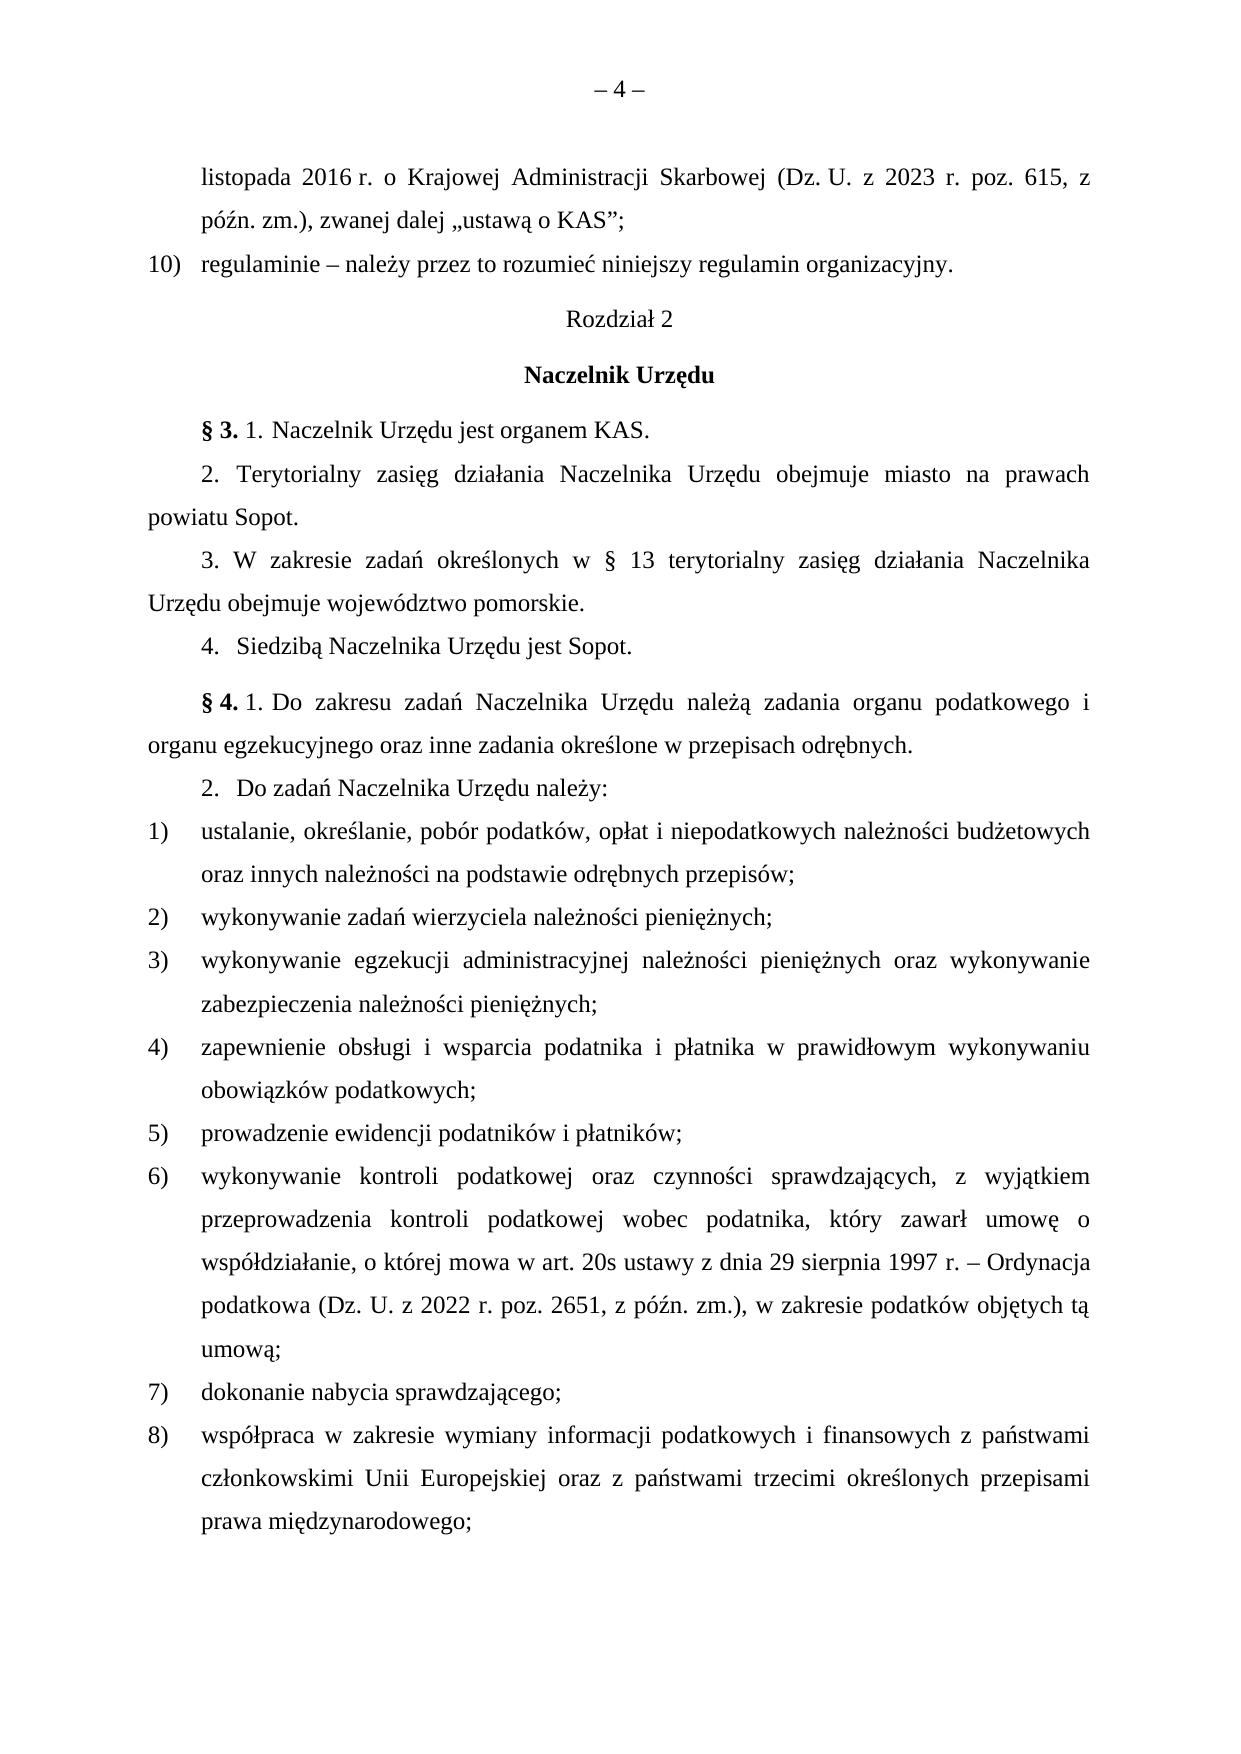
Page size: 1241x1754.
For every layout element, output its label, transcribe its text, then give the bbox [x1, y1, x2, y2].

text 8) współpraca w zakresie wymiany informacji podatkowych i finansowych z państwami członkowskimi Unii Europejskiej oraz z państwami trzecimi określonych przepisami prawa międzynarodowego; [148, 1420, 1091, 1535]
text 4. Siedzibą Naczelnika Urzędu jest Sopot. [148, 631, 1091, 660]
text 1) ustalanie, określanie, pobór podatków, opłat i niepodatkowych należności budżetowych oraz innych należności na podstawie odrębnych przepisów; [148, 816, 1091, 888]
text 5) prowadzenie ewidencji podatników i płatników; [148, 1118, 1091, 1147]
text § 4. 1. Do zakresu zadań Naczelnika Urzędu należą zadania organu podatkowego i organu egzekucyjnego oraz inne zadania określone w przepisach odrębnych. [148, 687, 1091, 759]
text 10) regulaminie – należy przez to rozumieć niniejszy regulamin organizacyjny. [148, 249, 1091, 277]
text Rozdział 2 [148, 304, 1091, 333]
text Naczelnik Urzędu [148, 360, 1091, 389]
text 2. Terytorialny zasięg działania Naczelnika Urzędu obejmuje miasto na prawach powiatu Sopot. [148, 459, 1091, 531]
text 2. Do zadań Naczelnika Urzędu należy: [148, 773, 1091, 802]
text § 3. 1. Naczelnik Urzędu jest organem KAS. [148, 416, 1091, 444]
text 3. W zakresie zadań określonych w § 13 terytorialny zasięg działania Naczelnika Urzędu obejmuje województwo pomorskie. [148, 545, 1091, 617]
text 6) wykonywanie kontroli podatkowej oraz czynności sprawdzających, z wyjątkiem przeprowadzenia kontroli podatkowej wobec podatnika, który zawarł umowę o współdziałanie, o której mowa w art. 20s ustawy z dnia 29 sierpnia 1997 r. – Ordynacja podatkowa (Dz. U. z 2022 r. poz. 2651, z późn. zm.), w zakresie podatków objętych tą umową; [148, 1161, 1091, 1362]
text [148, 162, 1091, 234]
text 4) zapewnienie obsługi i wsparcia podatnika i płatnika w prawidłowym wykonywaniu obowiązków podatkowych; [148, 1032, 1091, 1104]
text 7) dokonanie nabycia sprawdzającego; [148, 1377, 1091, 1406]
text 2) wykonywanie zadań wierzyciela należności pieniężnych; [148, 902, 1091, 931]
text 3) wykonywanie egzekucji administracyjnej należności pieniężnych oraz wykonywanie zabezpieczenia należności pieniężnych; [148, 946, 1091, 1017]
